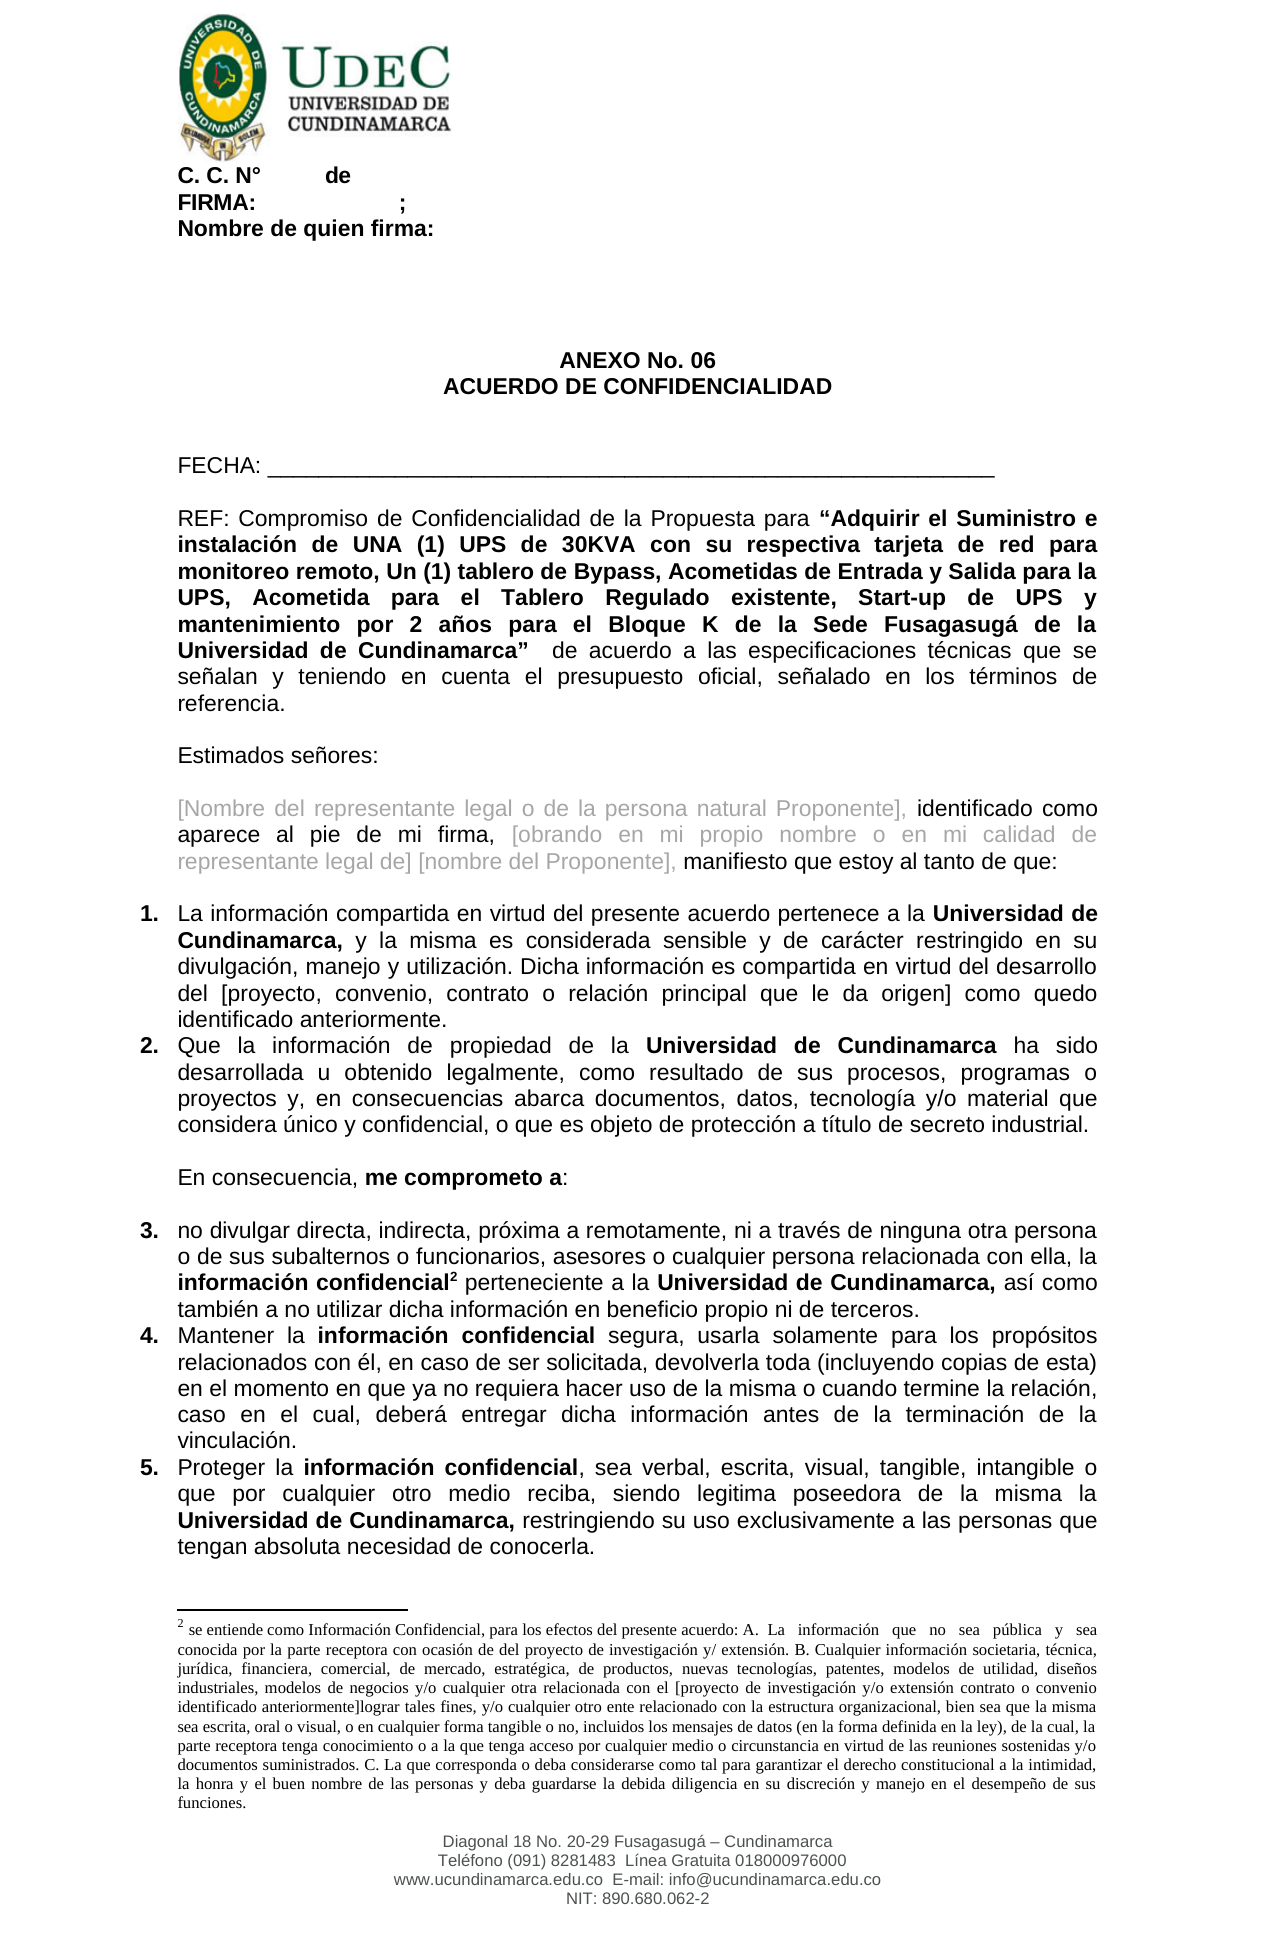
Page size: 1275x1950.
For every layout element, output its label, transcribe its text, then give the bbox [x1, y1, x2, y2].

text Nombre de quien firma: [177, 215, 1098, 242]
text REF: Compromiso de Confidencialidad de la Propuesta para “Adquirir el Suministro e instalación de UNA (1) UPS de 30KVA con su respectiva tarjeta de red para monitoreo remoto, Un (1) tablero de Bypass, Acometidas de Entrada y Salida para la UPS, Acometida para el Tablero Regulado existente, Start-up de UPS y mantenimiento por 2 años para el Bloque K de la Sede Fusagasugá de la Universidad de Cundinamarca” de acuerdo a las especificaciones técnicas que se señalan y teniendo en cuenta el presupuesto oficial, señalado en los términos de referencia. [177, 505, 1098, 716]
text FECHA: _________________________________________________________ [177, 452, 1098, 479]
list Proteger la información confidencial, sea verbal, escrita, visual, tangible, intangible o que por cualquier otro medio reciba, siendo legitima poseedora de la misma la Universidad de Cundinamarca, restringiendo su uso exclusivamente a las personas que tengan absoluta necesidad de conocerla. [140, 1454, 1098, 1559]
text FIRMA: ; [177, 189, 1098, 215]
text ANEXO No. 06 [177, 347, 1098, 373]
text En consecuencia, me comprometo a: [177, 1164, 1098, 1190]
picture [178, 13, 453, 162]
text C. C. N° de [177, 162, 1098, 189]
list Que la información de propiedad de la Universidad de Cundinamarca ha sido desarrollada u obtenido legalmente, como resultado de sus procesos, programas o proyectos y, en consecuencias abarca documentos, datos, tecnología y/o material que considera único y confidencial, o que es objeto de protección a título de secreto industrial. [140, 1032, 1098, 1138]
list no divulgar directa, indirecta, próxima a remotamente, ni a través de ninguna otra persona o de sus subalternos o funcionarios, asesores o cualquier persona relacionada con ella, la información confidencial perteneciente a la Universidad de Cundinamarca, así como también a no utilizar dicha información en beneficio propio ni de terceros. [140, 1217, 1098, 1322]
text ACUERDO DE CONFIDENCIALIDAD [177, 373, 1098, 400]
text Estimados señores: [177, 742, 1098, 769]
list Mantener la información confidencial segura, usarla solamente para los propósitos relacionados con él, en caso de ser solicitada, devolverla toda (incluyendo copias de esta) en el momento en que ya no requiera hacer uso de la misma o cuando termine la relación, caso en el cual, deberá entregar dicha información antes de la terminación de la vinculación. [140, 1322, 1098, 1454]
list La información compartida en virtud del presente acuerdo pertenece a la Universidad de Cundinamarca, y la misma es considerada sensible y de carácter restringido en su divulgación, manejo y utilización. Dicha información es compartida en virtud del desarrollo del [proyecto, convenio, contrato o relación principal que le da origen] como quedo identificado anteriormente. [140, 900, 1098, 1032]
text [Nombre del representante legal o de la persona natural Proponente], identificado como aparece al pie de mi firma, [obrando en mi propio nombre o en mi calidad de representante legal de] [nombre del Proponente], manifiesto que estoy al tanto de que: [177, 795, 1098, 874]
